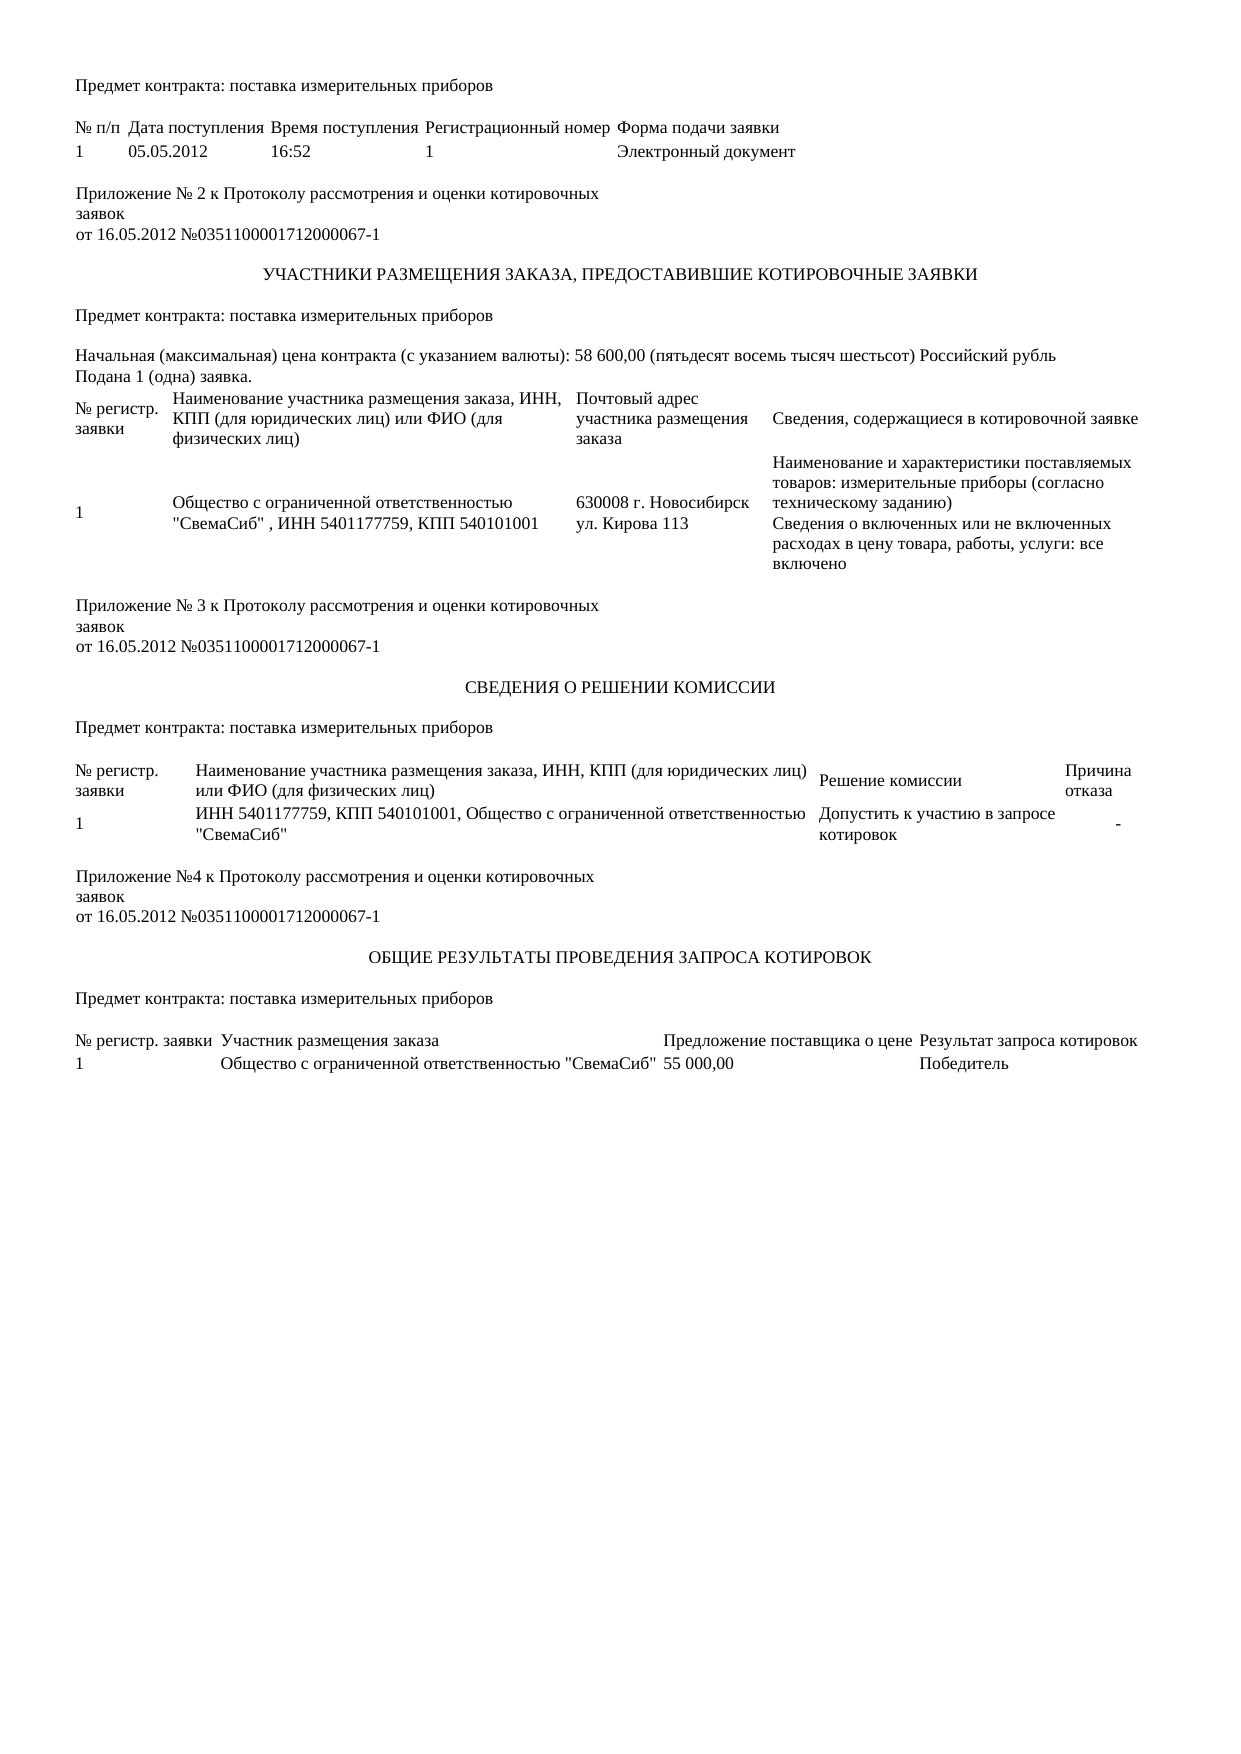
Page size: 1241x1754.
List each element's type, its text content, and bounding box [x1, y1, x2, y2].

table_header Причина отказа [1063, 758, 1173, 802]
table_cell ИНН 5401177759, КПП 540101001, Общество с ограниченной ответственностью "СвемаСиб" [194, 802, 817, 845]
table_cell 1 [423, 139, 615, 162]
table_header Почтовый адрес участника размещения заказа [574, 386, 771, 450]
table_header Дата поступления [126, 116, 269, 139]
table_header Наименование участника размещения заказа, ИНН, КПП (для юридических лиц) или ФИО (для физических лиц) [194, 758, 817, 802]
text Предмет контракта: поставка измерительных приборов [75, 717, 1165, 737]
table_cell 630008 г. Новосибирск ул. Кирова 113 [574, 450, 771, 575]
table_cell 16:52 [269, 139, 423, 162]
text ОБЩИЕ РЕЗУЛЬТАТЫ ПРОВЕДЕНИЯ ЗАПРОСА КОТИРОВОК [75, 947, 1165, 967]
table_cell 55 000,00 [662, 1052, 917, 1075]
table_cell Допустить к участию в запросе котировок [817, 802, 1063, 845]
table_header № регистр. заявки [74, 1028, 219, 1052]
table_cell Наименование и характеристики поставляемых товаров: измерительные приборы (согласно техническому заданию) Сведения о включенных или не включенных расходах в цену товара, работы, услуги: все включено [771, 450, 1173, 575]
table_header № регистр. заявки [74, 386, 171, 450]
table_cell 05.05.2012 [126, 139, 269, 162]
text СВЕДЕНИЯ О РЕШЕНИИ КОМИССИИ [75, 677, 1165, 697]
text Предмет контракта: поставка измерительных приборов [75, 305, 1165, 325]
table_cell Общество с ограниченной ответственностью "СвемаСиб" [219, 1052, 662, 1075]
table_cell Электронный документ [615, 139, 802, 162]
table_header Время поступления [269, 116, 423, 139]
table_cell 1 [74, 139, 126, 162]
table_header Регистрационный номер [423, 116, 615, 139]
table_header Участник размещения заказа [219, 1028, 662, 1052]
text Предмет контракта: поставка измерительных приборов [75, 75, 1165, 95]
table_header Приложение № 3 к Протоколу рассмотрения и оценки котировочных заявок от 16.05.2012 №0351100001712000067-1 [76, 595, 653, 656]
table_header Решение комиссии [817, 758, 1063, 802]
table_header Сведения, содержащиеся в котировочной заявке [771, 386, 1173, 450]
text УЧАСТНИКИ РАЗМЕЩЕНИЯ ЗАКАЗА, ПРЕДОСТАВИВШИЕ КОТИРОВОЧНЫЕ ЗАЯВКИ [75, 264, 1165, 284]
table_cell 1 [74, 802, 194, 845]
table_header Предложение поставщика о цене [662, 1028, 917, 1052]
table_header Приложение № 2 к Протоколу рассмотрения и оценки котировочных заявок от 16.05.2012 №0351100001712000067-1 [76, 183, 653, 244]
text Предмет контракта: поставка измерительных приборов [75, 987, 1165, 1008]
table_cell - [1063, 802, 1173, 845]
table_cell Общество с ограниченной ответственностью "СвемаСиб" , ИНН 5401177759, КПП 540101001 [171, 450, 574, 575]
table_cell 1 [74, 450, 171, 575]
table_header Форма подачи заявки [615, 116, 802, 139]
table_header № регистр. заявки [74, 758, 194, 802]
table_cell 1 [74, 1052, 219, 1075]
text Начальная (максимальная) цена контракта (с указанием валюты): 58 600,00 (пятьдесят восемь тысяч шестьсот) Российский рубль Подана 1 (одна) заявка. [75, 325, 1165, 386]
table_header № п/п [74, 116, 126, 139]
table_header Приложение №4 к Протоколу рассмотрения и оценки котировочных заявок от 16.05.2012 №0351100001712000067-1 [76, 866, 648, 927]
table_header Результат запроса котировок [918, 1028, 1144, 1052]
table_header Наименование участника размещения заказа, ИНН, КПП (для юридических лиц) или ФИО (для физических лиц) [171, 386, 574, 450]
table_cell Победитель [918, 1052, 1144, 1075]
